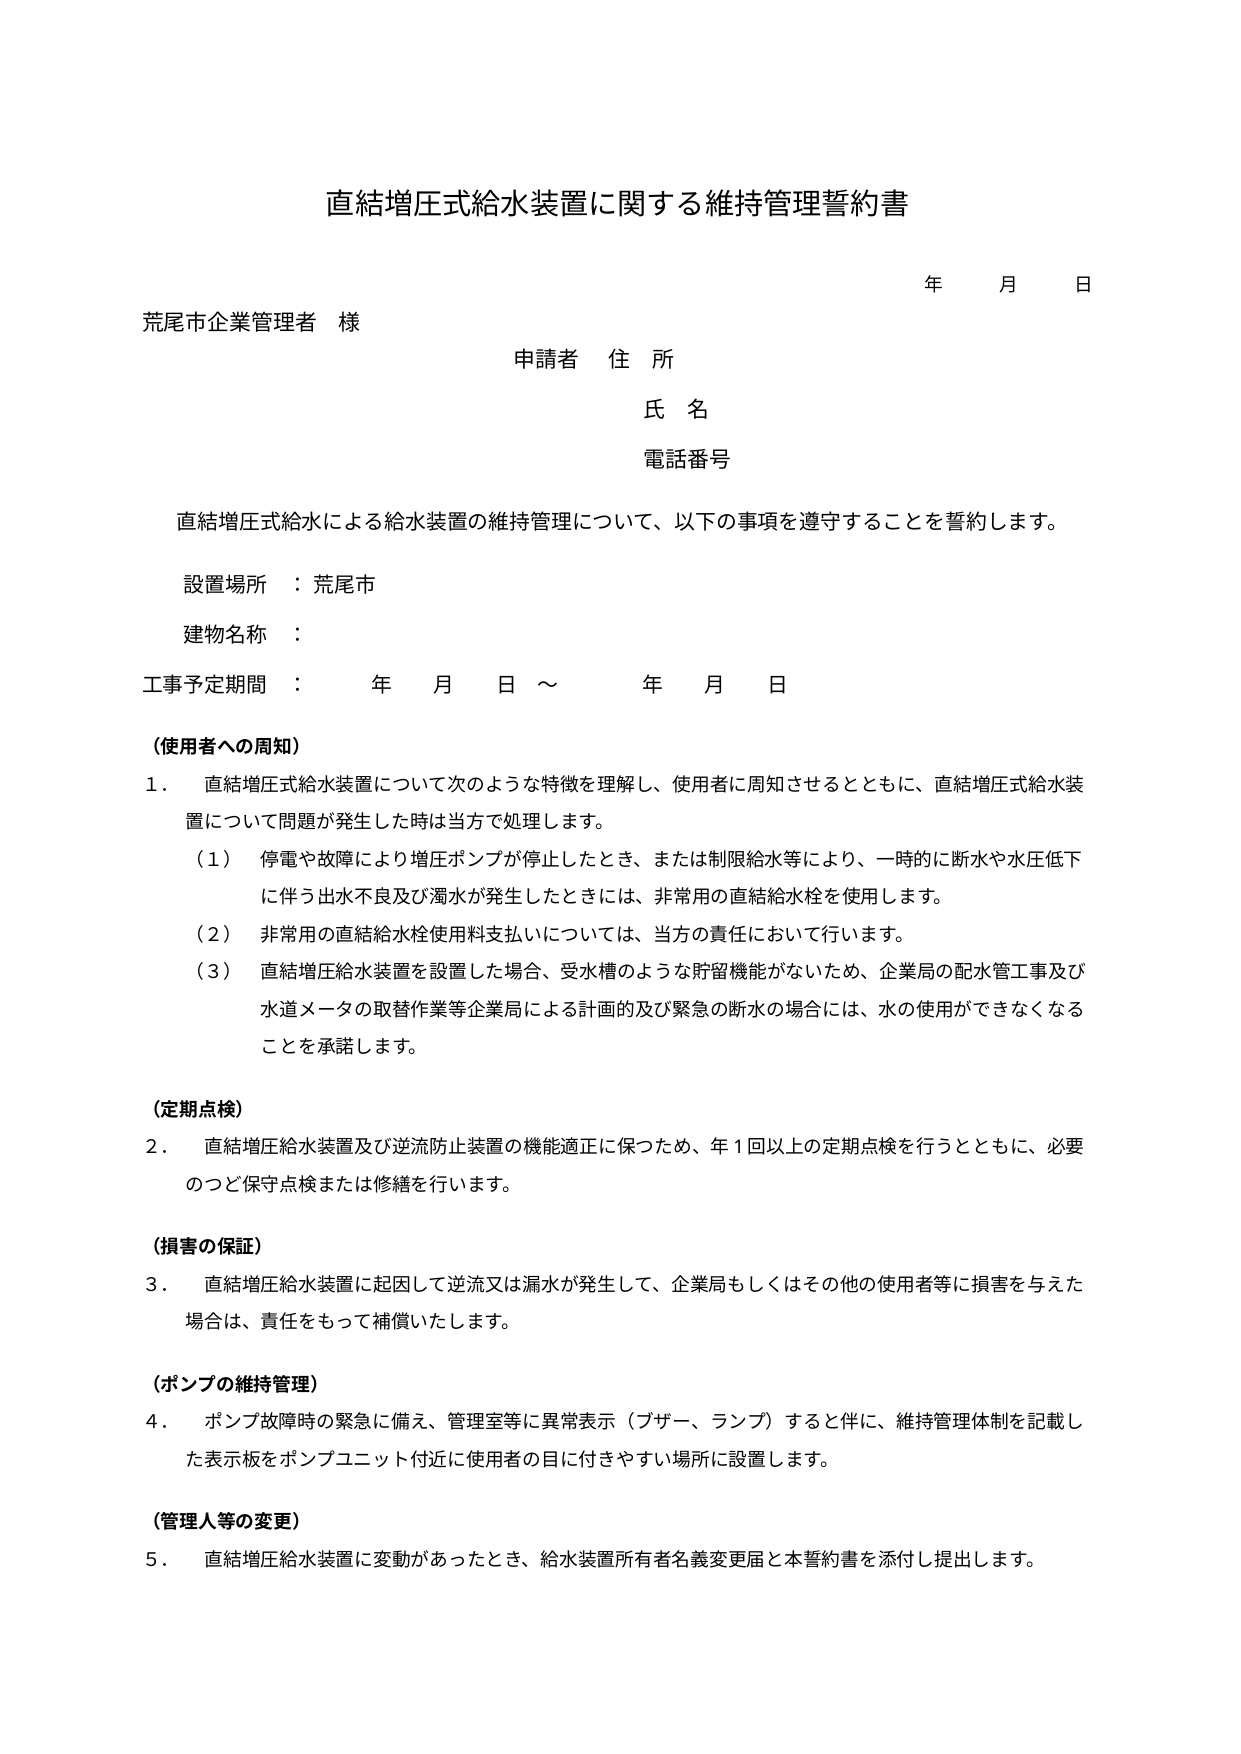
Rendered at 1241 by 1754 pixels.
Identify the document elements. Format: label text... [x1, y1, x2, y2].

list 停電や故障により増圧ポンプが停止したとき、または制限給水等により、一時的に断水や水圧低下に伴う出水不良及び濁水が発生したときには、非常用の直結給水栓を使用します。 [186, 839, 1092, 914]
list 直結増圧給水装置に起因して逆流又は漏水が発生して、企業局もしくはその他の使用者等に損害を与えた場合は、責任をもって補償いたします。 [142, 1264, 1092, 1339]
list 直結増圧給水装置に変動があったとき、給水装置所有者名義変更届と本誓約書を添付し提出します。 [142, 1539, 1092, 1577]
list 直結増圧給水装置及び逆流防止装置の機能適正に保つため、年1回以上の定期点検を行うとともに、必要のつど保守点検または修繕を行います。 [142, 1127, 1092, 1202]
text 荒尾市企業管理者 様 [142, 302, 1092, 339]
text 設置場所 ： 荒尾市 [142, 564, 1092, 602]
text 建物名称 ： [142, 614, 1092, 652]
list ポンプ故障時の緊急に備え、管理室等に異常表示（ブザー、ランプ）すると伴に、維持管理体制を記載した表示板をポンプユニット付近に使用者の目に付きやすい場所に設置します。 [142, 1402, 1092, 1477]
list 非常用の直結給水栓使用料支払いについては、当方の責任において行います。 [186, 914, 1092, 952]
text 電話番号 [142, 439, 1005, 477]
text 申請者 住所 [142, 339, 961, 377]
text （ポンプの維持管理） [142, 1364, 1092, 1402]
list 直結増圧給水装置を設置した場合、受水槽のような貯留機能がないため、企業局の配水管工事及び水道メータの取替作業等企業局による計画的及び緊急の断水の場合には、水の使用ができなくなることを承諾します。 [186, 952, 1092, 1064]
text （管理人等の変更） [142, 1502, 1092, 1539]
text （損害の保証） [142, 1227, 1092, 1264]
list 直結増圧式給水装置について次のような特徴を理解し、使用者に周知させるとともに、直結増圧式給水装置について問題が発生した時は当方で処理します。 [142, 764, 1092, 839]
text 年 月 日 [142, 264, 1092, 302]
text （定期点検） [142, 1089, 1092, 1127]
text 工事予定期間 ： 年 月 日 ～ 年 月 日 [142, 664, 1092, 702]
text 直結増圧式給水装置に関する維持管理誓約書 [142, 164, 1092, 239]
text 直結増圧式給水による給水装置の維持管理について、以下の事項を遵守することを誓約します。 [142, 502, 1092, 539]
text （使用者への周知） [142, 727, 1092, 764]
text 氏名 [142, 389, 1101, 427]
